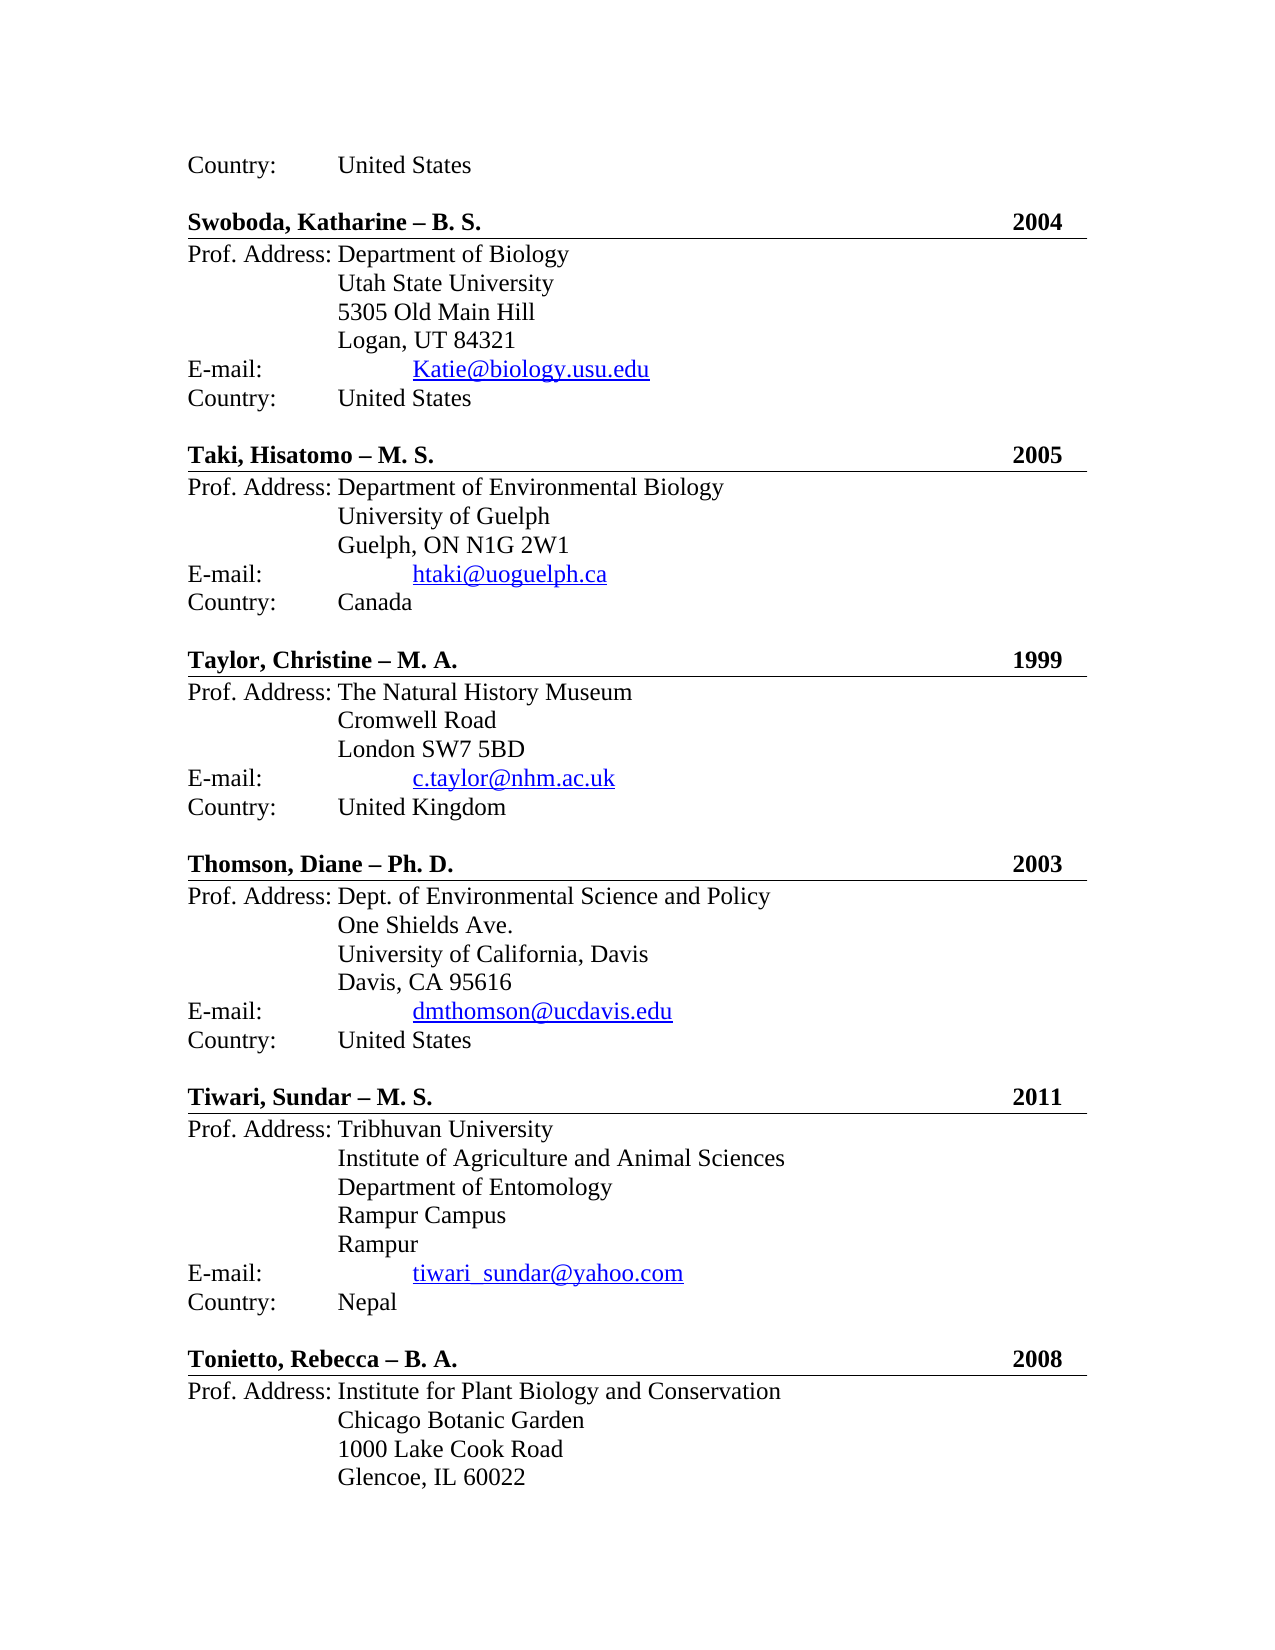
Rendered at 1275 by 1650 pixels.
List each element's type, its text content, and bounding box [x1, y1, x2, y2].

text Prof. Address: The Natural History Museum [187, 677, 1087, 706]
text Prof. Address: Dept. of Environmental Science and Policy [187, 881, 1087, 910]
text Swoboda, Katharine – B. S. 2004 [187, 207, 1087, 239]
text Prof. Address: Tribhuvan University [187, 1114, 1087, 1143]
text Taylor, Christine – M. A. 1999 [187, 645, 1087, 677]
text Cromwell Road [187, 706, 1087, 734]
text Tonietto, Rebecca – B. A. 2008 [187, 1344, 1087, 1376]
text Prof. Address: Department of Environmental Biology [187, 472, 1087, 501]
text Country: United Kingdom [187, 792, 1087, 821]
text Prof. Address: Institute for Plant Biology and Conservation [187, 1376, 1087, 1405]
text Rampur Campus [187, 1201, 1087, 1229]
text E-mail: tiwari_sundar@yahoo.com [187, 1258, 1087, 1287]
text Prof. Address: Department of Biology [187, 239, 1087, 268]
text University of California, Davis [187, 939, 1087, 967]
text Logan, UT 84321 [187, 326, 1087, 354]
text E-mail: c.taylor@nhm.ac.uk [187, 763, 1087, 792]
text E-mail: [187, 559, 1087, 587]
text Thomson, Diane – Ph. D. 2003 [187, 849, 1087, 881]
text 5305 Old Main Hill [187, 297, 1087, 326]
text Tiwari, Sundar – M. S. 2011 [187, 1082, 1087, 1114]
text One Shields Ave. [187, 910, 1087, 939]
text Taki, Hisatomo – M. S. 2005 [187, 441, 1087, 472]
text Country: Nepal [187, 1287, 1087, 1316]
text Department of Entomology [187, 1172, 1087, 1201]
text Utah State University [187, 268, 1087, 297]
text Guelph, ON N1G 2W1 [262, 530, 1087, 559]
text University of Guelph [187, 501, 1087, 530]
text 1000 Lake Cook Road [187, 1434, 1087, 1462]
text London SW7 5BD [262, 734, 1087, 763]
text Country: United States [187, 150, 1087, 179]
text Country: United States [187, 383, 1087, 412]
text Institute of Agriculture and Animal Sciences [187, 1143, 1087, 1172]
text Davis, CA 95616 [262, 967, 1087, 996]
text E-mail: Katie@biology.usu.edu [187, 354, 1087, 383]
text Country: United States [187, 1025, 1087, 1054]
text Rampur [187, 1229, 1087, 1258]
text Glencoe, IL 60022 [262, 1462, 1087, 1491]
text E-mail: [187, 996, 1087, 1025]
text Country: Canada [187, 587, 1087, 616]
text Chicago Botanic Garden [187, 1405, 1087, 1434]
